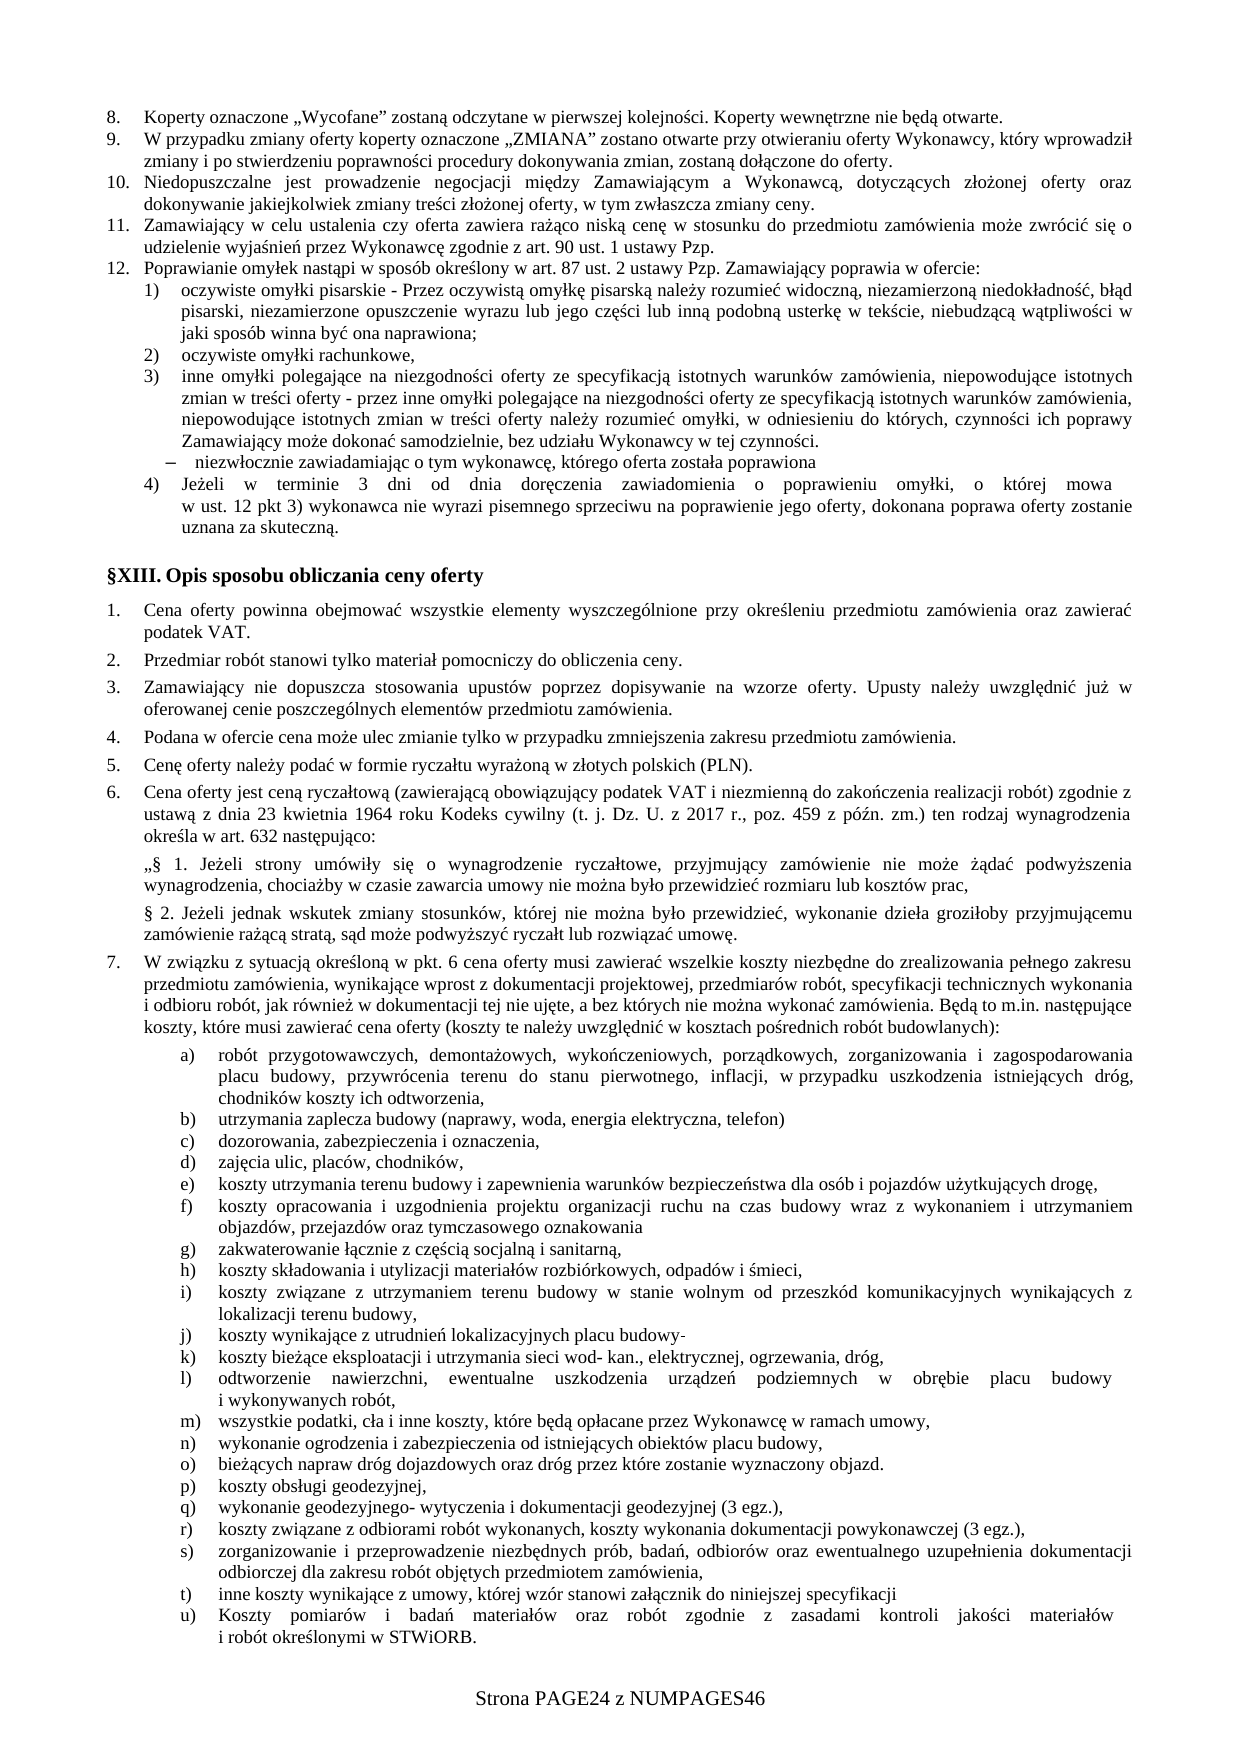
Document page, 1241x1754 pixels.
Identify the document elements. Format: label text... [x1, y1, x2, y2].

list W związku z sytuacją określoną w pkt. 6 cena oferty musi zawierać wszelkie koszty niezbędne do zrealizowania pełnego zakresu przedmiotu zamówienia, wynikające wprost z dokumentacji projektowej, przedmiarów robót, specyfikacji technicznych wykonania i odbioru robót, jak również w dokumentacji tej nie ujęte, a bez których nie można wykonać zamówienia. Będą to m.in. następujące koszty, które musi zawierać cena oferty (koszty te należy uwzględnić w kosztach pośrednich robót budowlanych): [106, 951, 1134, 1037]
list dozorowania, zabezpieczenia i oznaczenia, [180, 1130, 1134, 1151]
list koszty składowania i utylizacji materiałów rozbiórkowych, odpadów i śmieci, [180, 1259, 1134, 1281]
list oczywiste omyłki rachunkowe, [143, 343, 1134, 365]
list Cena oferty jest ceną ryczałtową (zawierającą obowiązujący podatek VAT i niezmienną do zakończenia realizacji robót) zgodnie z ustawą z dnia 23 kwietnia 1964 roku Kodeks cywilny (t. j. Dz. U. z 2017 r., poz. 459 z późn. zm.) ten rodzaj wynagrodzenia określa w art. 632 następująco: [106, 781, 1134, 846]
list wykonanie ogrodzenia i zabezpieczenia od istniejących obiektów placu budowy, [180, 1432, 1134, 1453]
list utrzymania zaplecza budowy (naprawy, woda, energia elektryczna, telefon) [180, 1108, 1134, 1130]
list koszty wynikające z utrudnień lokalizacyjnych placu budowy [180, 1324, 1134, 1346]
list bieżących napraw dróg dojazdowych oraz dróg przez które zostanie wyznaczony objazd. [180, 1453, 1134, 1475]
list wszystkie podatki, cła i inne koszty, które będą opłacane przez Wykonawcę w ramach umowy, [180, 1410, 1134, 1432]
list Zamawiający nie dopuszcza stosowania upustów poprzez dopisywanie na wzorze oferty. Upusty należy uwzględnić już w oferowanej cenie poszczególnych elementów przedmiotu zamówienia. [106, 676, 1134, 719]
list Zamawiający w celu ustalenia czy oferta zawiera rażąco niską cenę w stosunku do przedmiotu zamówienia może zwrócić się o udzielenie wyjaśnień przez Wykonawcę zgodnie z art. 90 ust. 1 ustawy Pzp. [106, 214, 1134, 257]
list odtworzenie nawierzchni, ewentualne uszkodzenia urządzeń podziemnych w obrębie placu budowy i wykonywanych robót, [180, 1367, 1134, 1410]
list koszty opracowania i uzgodnienia projektu organizacji ruchu na czas budowy wraz z wykonaniem i utrzymaniem objazdów, przejazdów oraz tymczasowego oznakowania [180, 1194, 1134, 1238]
list koszty związane z utrzymaniem terenu budowy w stanie wolnym od przeszkód komunikacyjnych wynikających z lokalizacji terenu budowy, [180, 1281, 1134, 1324]
list W przypadku zmiany oferty koperty oznaczone „ZMIANA” zostano otwarte przy otwieraniu oferty Wykonawcy, który wprowadził zmiany i po stwierdzeniu poprawności procedury dokonywania zmian, zostaną dołączone do oferty. [106, 128, 1134, 171]
list koszty utrzymania terenu budowy i zapewnienia warunków bezpieczeństwa dla osób i pojazdów użytkujących drogę, [180, 1173, 1134, 1194]
list zorganizowanie i przeprowadzenie niezbędnych prób, badań, odbiorów oraz ewentualnego uzupełnienia dokumentacji odbiorczej dla zakresu robót objętych przedmiotem zamówienia, [180, 1539, 1134, 1583]
list Cena oferty powinna obejmować wszystkie elementy wyszczególnione przy określeniu przedmiotu zamówienia oraz zawierać podatek VAT. [106, 599, 1134, 642]
list zajęcia ulic, placów, chodników, [180, 1151, 1134, 1173]
text „§ 1. Jeżeli strony umówiły się o wynagrodzenie ryczałtowe, przyjmujący zamówienie nie może żądać podwyższenia wynagrodzenia, chociażby w czasie zawarcia umowy nie można było przewidzieć rozmiaru lub kosztów prac, [143, 852, 1134, 896]
list Koperty oznaczone „Wycofane” zostaną odczytane w pierwszej kolejności. Koperty wewnętrzne nie będą otwarte. [106, 106, 1134, 128]
list Przedmiar robót stanowi tylko materiał pomocniczy do obliczenia ceny. [106, 649, 1134, 670]
list oczywiste omyłki pisarskie - Przez oczywistą omyłkę pisarską należy rozumieć widoczną, niezamierzoną niedokładność, błąd pisarski, niezamierzone opuszczenie wyrazu lub jego części lub inną podobną usterkę w tekście, niebudzącą wątpliwości w jaki sposób winna być ona naprawiona; [143, 279, 1134, 343]
list robót przygotowawczych, demontażowych, wykończeniowych, porządkowych, zorganizowania i zagospodarowania placu budowy, przywrócenia terenu do stanu pierwotnego, inflacji, w przypadku uszkodzenia istniejących dróg, chodników koszty ich odtworzenia, [180, 1044, 1134, 1108]
text § 2. Jeżeli jednak wskutek zmiany stosunków, której nie można było przewidzieć, wykonanie dzieła groziłoby przyjmującemu zamówienie rażącą stratą, sąd może podwyższyć ryczałt lub rozwiązać umowę. [143, 902, 1134, 945]
list Jeżeli w terminie 3 dni od dnia doręczenia zawiadomienia o poprawieniu omyłki, o której mowa w ust. 12 pkt 3) wykonawca nie wyrazi pisemnego sprzeciwu na poprawienie jego oferty, dokonana poprawa oferty zostanie uznana za skuteczną. [143, 473, 1134, 538]
list zakwaterowanie łącznie z częścią socjalną i sanitarną, [180, 1238, 1134, 1259]
list wykonanie geodezyjnego- wytyczenia i dokumentacji geodezyjnej (3 egz.), [180, 1496, 1134, 1518]
list Niedopuszczalne jest prowadzenie negocjacji między Zamawiającym a Wykonawcą, dotyczących złożonej oferty oraz dokonywanie jakiejkolwiek zmiany treści złożonej oferty, w tym zwłaszcza zmiany ceny. [106, 171, 1134, 214]
list koszty bieżące eksploatacji i utrzymania sieci wod- kan., elektrycznej, ogrzewania, dróg, [180, 1346, 1134, 1367]
list Cenę oferty należy podać w formie ryczałtu wyrażoną w złotych polskich (PLN). [106, 754, 1134, 775]
list Koszty pomiarów i badań materiałów oraz robót zgodnie z zasadami kontroli jakości materiałów i robót określonymi w STWiORB. [180, 1604, 1134, 1647]
list Poprawianie omyłek nastąpi w sposób określony w art. 87 ust. 2 ustawy Pzp. Zamawiający poprawia w ofercie: [106, 257, 1134, 279]
list inne omyłki polegające na niezgodności oferty ze specyfikacją istotnych warunków zamówienia, niepowodujące istotnych zmian w treści oferty - przez inne omyłki polegające na niezgodności oferty ze specyfikacją istotnych warunków zamówienia, niepowodujące istotnych zmian w treści oferty należy rozumieć omyłki, w odniesieniu do których, czynności ich poprawy Zamawiający może dokonać samodzielnie, bez udziału Wykonawcy w tej czynności. [143, 365, 1134, 451]
list koszty związane z odbiorami robót wykonanych, koszty wykonania dokumentacji powykonawczej (3 egz.), [180, 1518, 1134, 1539]
list niezwłocznie zawiadamiając o tym wykonawcę, którego oferta została poprawiona [165, 451, 1134, 473]
subtitle Opis sposobu obliczania ceny oferty [106, 563, 1134, 587]
list inne koszty wynikające z umowy, której wzór stanowi załącznik do niniejszej specyfikacji [180, 1583, 1134, 1604]
list koszty obsługi geodezyjnej, [180, 1475, 1134, 1496]
list Podana w ofercie cena może ulec zmianie tylko w przypadku zmniejszenia zakresu przedmiotu zamówienia. [106, 726, 1134, 747]
